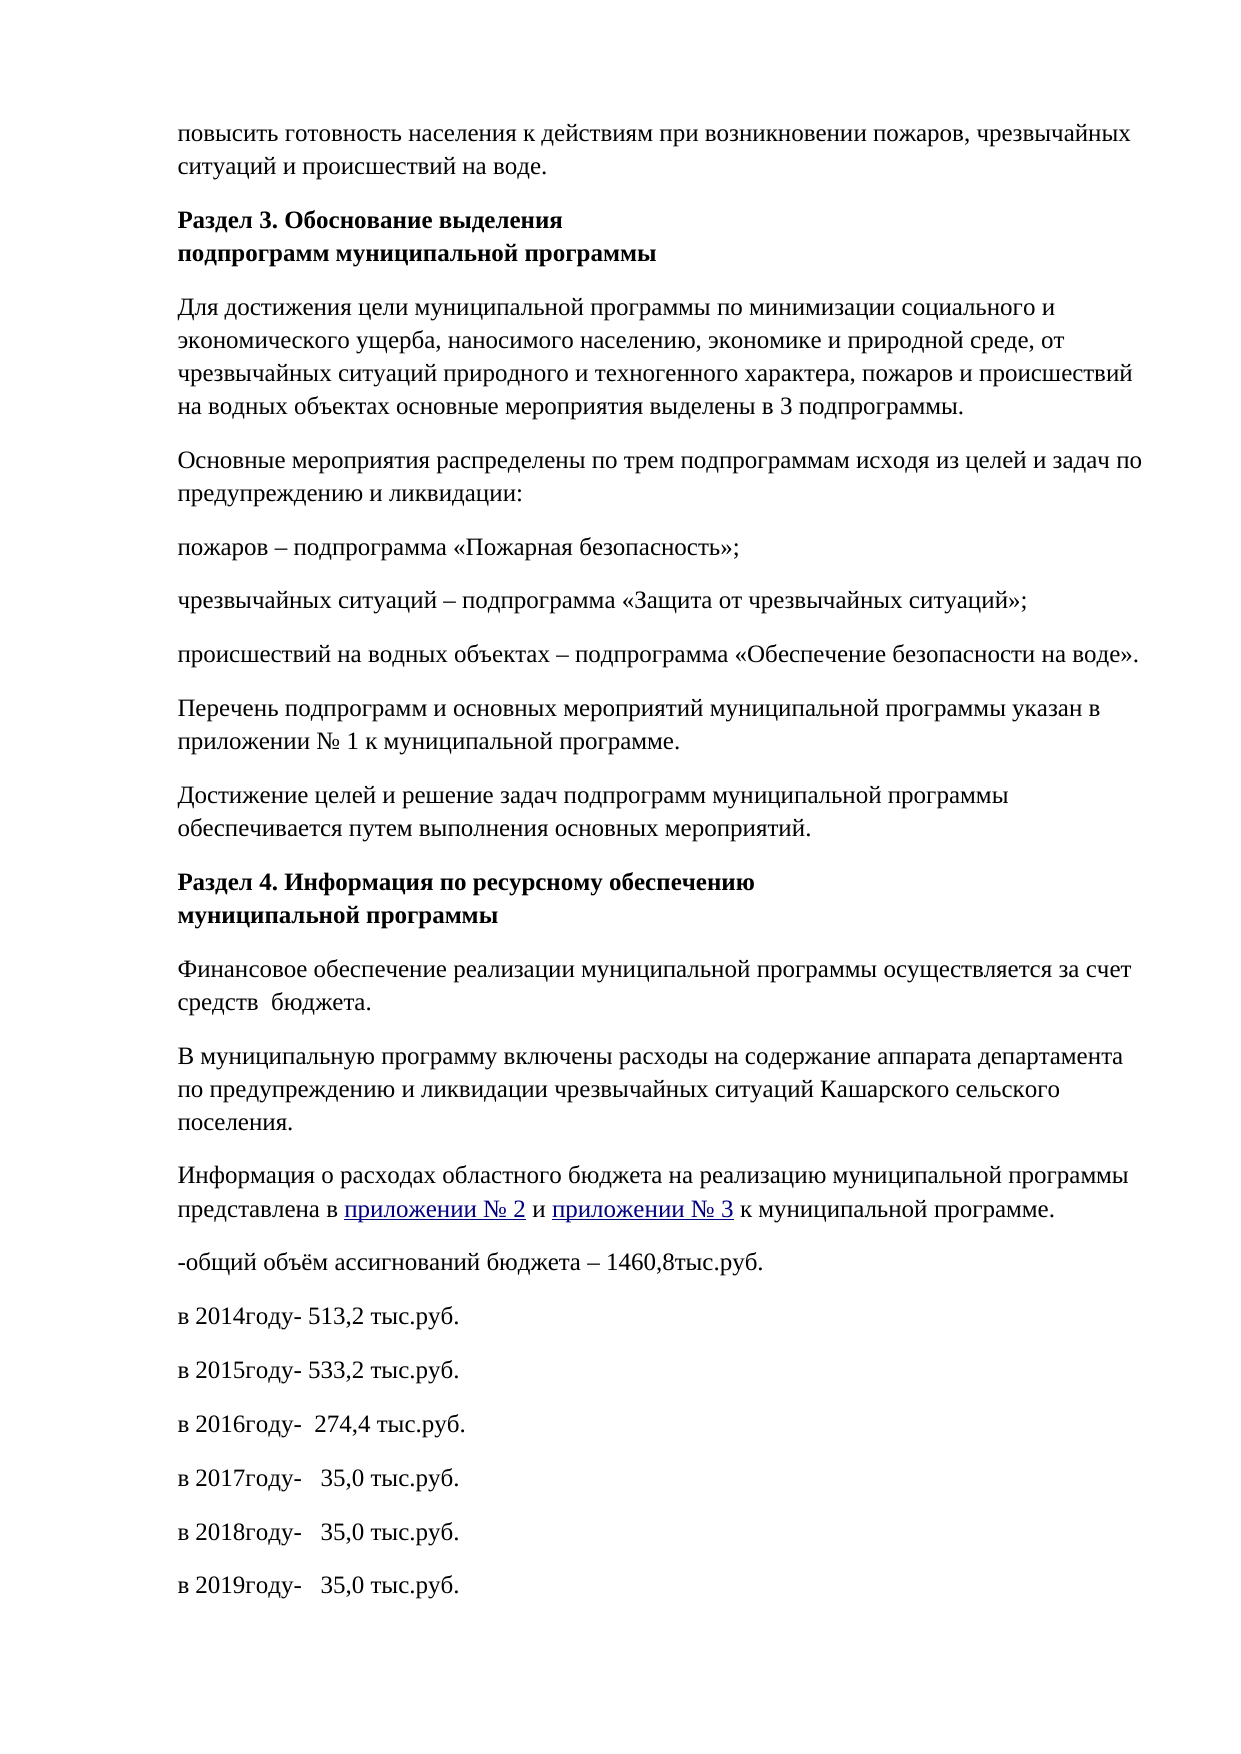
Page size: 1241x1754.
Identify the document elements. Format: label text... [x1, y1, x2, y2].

text в 2015году- 533,2 тыс.руб. [177, 1355, 1152, 1384]
text -общий объём ассигнований бюджета – 1460,8тыс.руб. [177, 1247, 1152, 1276]
text происшествий на водных объектах – подпрограмма «Обеспечение безопасности на воде». [177, 639, 1152, 668]
text Финансовое обеспечение реализации муниципальной программы осуществляется за счет средств бюджета. [177, 954, 1152, 1016]
text чрезвычайных ситуаций – подпрограмма «Защита от чрезвычайных ситуаций»; [177, 586, 1152, 614]
text Раздел 4. Информация по ресурсному обеспечению муниципальной программы [177, 867, 1152, 929]
text в 2014году- 513,2 тыс.руб. [177, 1301, 1152, 1330]
text повысить готовность населения к действиям при возникновении пожаров, чрезвычайных ситуаций и происшествий на воде. [177, 118, 1152, 180]
text пожаров – подпрограмма «Пожарная безопасность»; [177, 532, 1152, 560]
text Раздел 3. Обоснование выделения подпрограмм муниципальной программы [177, 205, 1152, 267]
text в 2018году- 35,0 тыс.руб. [177, 1517, 1152, 1546]
text Информация о расходах областного бюджета на реализацию муниципальной программы представлена в приложении № 2 и приложении № 3 к муниципальной программе. [177, 1161, 1152, 1222]
text Для достижения цели муниципальной программы по минимизации социального и экономического ущерба, наносимого населению, экономике и природной среде, от чрезвычайных ситуаций природного и техногенного характера, пожаров и происшествий на водных объектах основные мероприятия выделены в 3 подпрограммы. [177, 292, 1152, 420]
text в 2019году- 35,0 тыс.руб. [177, 1571, 1152, 1599]
text в 2017году- 35,0 тыс.руб. [177, 1463, 1152, 1492]
text Перечень подпрограмм и основных мероприятий муниципальной программы указан в приложении № 1 к муниципальной программе. [177, 693, 1152, 755]
text В муниципальную программу включены расходы на содержание аппарата департамента по предупреждению и ликвидации чрезвычайных ситуаций Кашарского сельского поселения. [177, 1041, 1152, 1136]
text Основные мероприятия распределены по трем подпрограммам исходя из целей и задач по предупреждению и ликвидации: [177, 445, 1152, 507]
text Достижение целей и решение задач подпрограмм муниципальной программы обеспечивается путем выполнения основных мероприятий. [177, 780, 1152, 842]
text в 2016году- 274,4 тыс.руб. [177, 1409, 1152, 1438]
